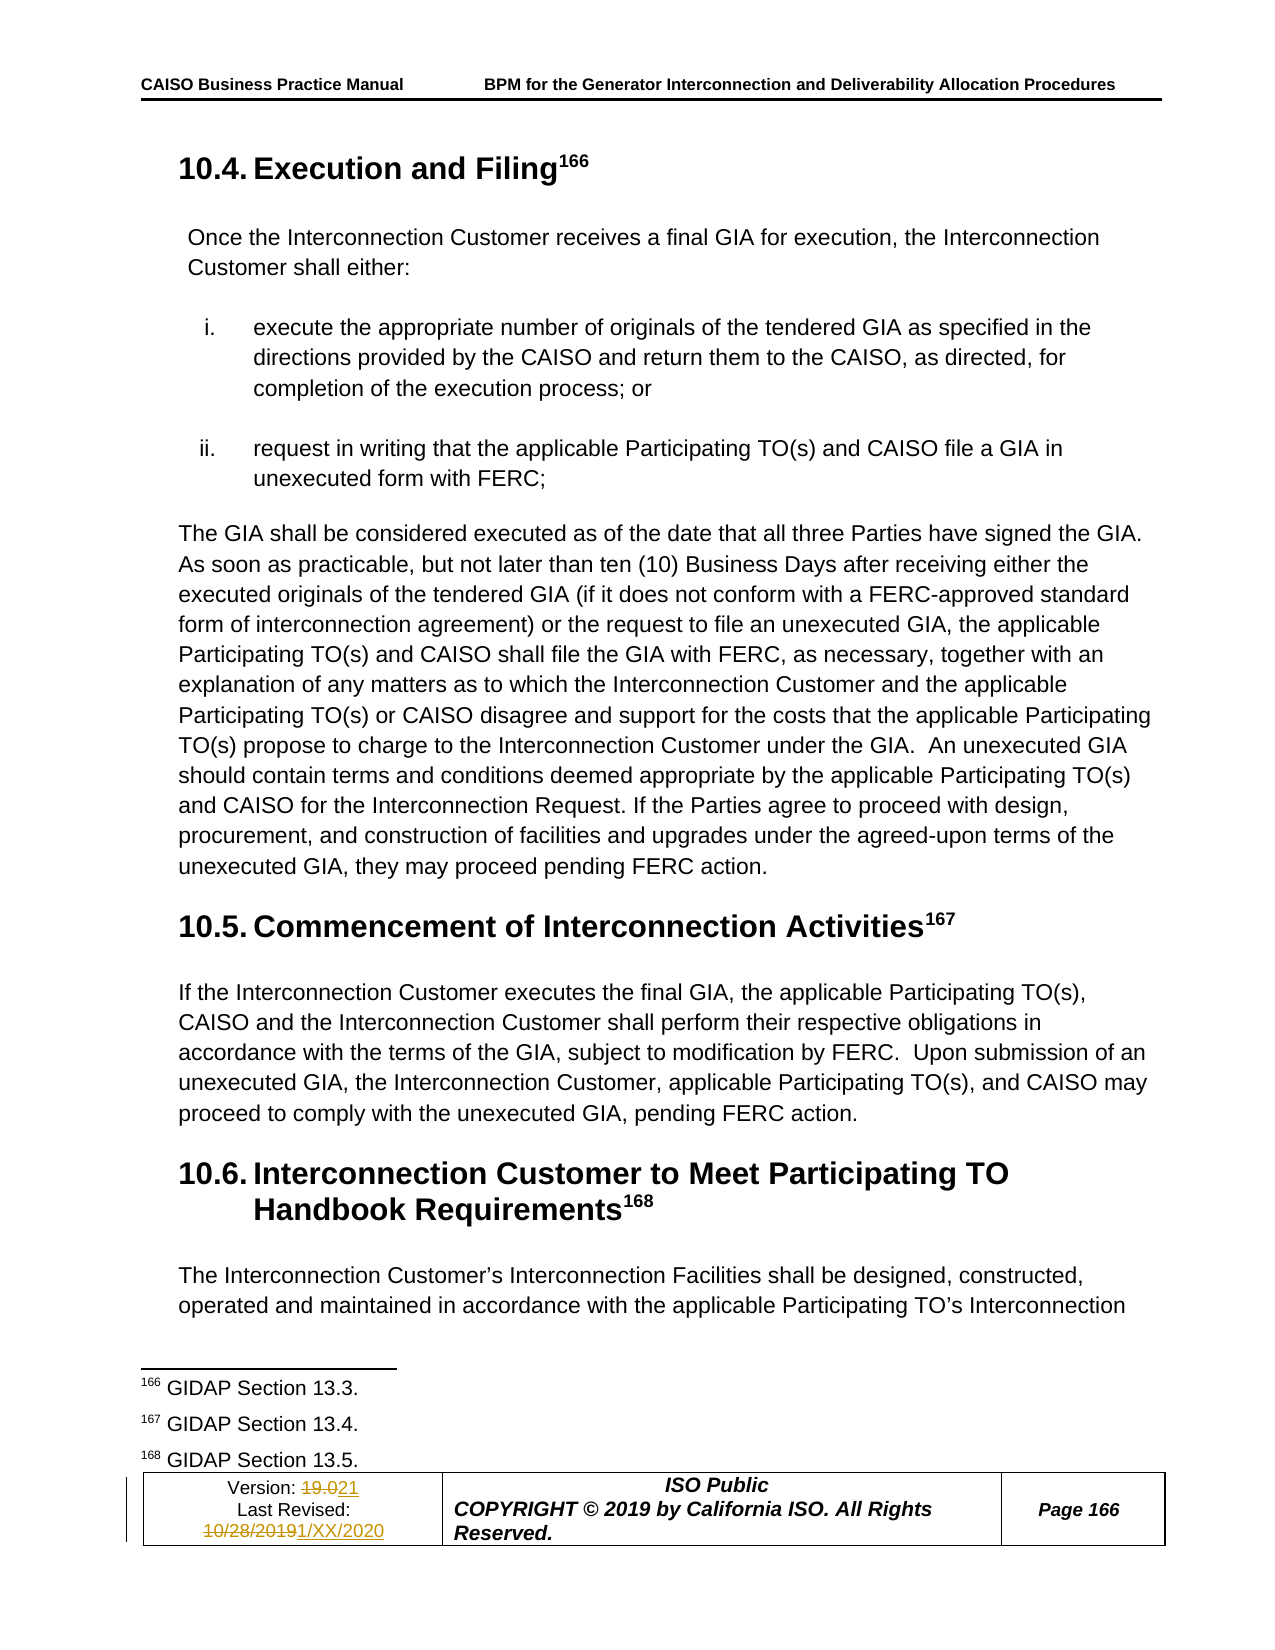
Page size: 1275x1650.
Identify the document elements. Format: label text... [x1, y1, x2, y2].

text If the Interconnection Customer executes the final GIA, the applicable Participating TO(s), CAISO and the Interconnection Customer shall perform their respective obligations in accordance with the terms of the GIA, subject to modification by FERC. Upon submission of an unexecuted GIA, the Interconnection Customer, applicable Participating TO(s), and CAISO may proceed to comply with the unexecuted GIA, pending FERC action. [178, 979, 1162, 1126]
subtitle Execution and Filing [178, 150, 1162, 186]
subtitle Interconnection Customer to Meet Participating TO Handbook Requirements [178, 1155, 1162, 1227]
list Once the Interconnection Customer receives a final GIA for execution, the Interconnection Customer shall either: [187, 223, 1162, 280]
subtitle Commencement of Interconnection Activities [178, 908, 1162, 944]
list execute the appropriate number of originals of the tendered GIA as specified in the directions provided by the CAISO and return them to the CAISO, as directed, for completion of the execution process; or [216, 314, 1162, 401]
text The GIA shall be considered executed as of the date that all three Parties have signed the GIA. As soon as practicable, but not later than ten (10) Business Days after receiving either the executed originals of the tendered GIA (if it does not conform with a FERC-approved standard form of interconnection agreement) or the request to file an unexecuted GIA, the applicable Participating TO(s) and CAISO shall file the GIA with FERC, as necessary, together with an explanation of any matters as to which the Interconnection Customer and the applicable Participating TO(s) or CAISO disagree and support for the costs that the applicable Participating TO(s) propose to charge to the Interconnection Customer under the GIA. An unexecuted GIA should contain terms and conditions deemed appropriate by the applicable Participating TO(s) and CAISO for the Interconnection Request. If the Parties agree to proceed with design, procurement, and construction of facilities and upgrades under the agreed-upon terms of the unexecuted GIA, they may proceed pending FERC action. [178, 520, 1162, 879]
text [178, 1262, 1162, 1318]
list request in writing that the applicable Participating TO(s) and CAISO file a GIA in unexecuted form with FERC; [216, 435, 1162, 491]
